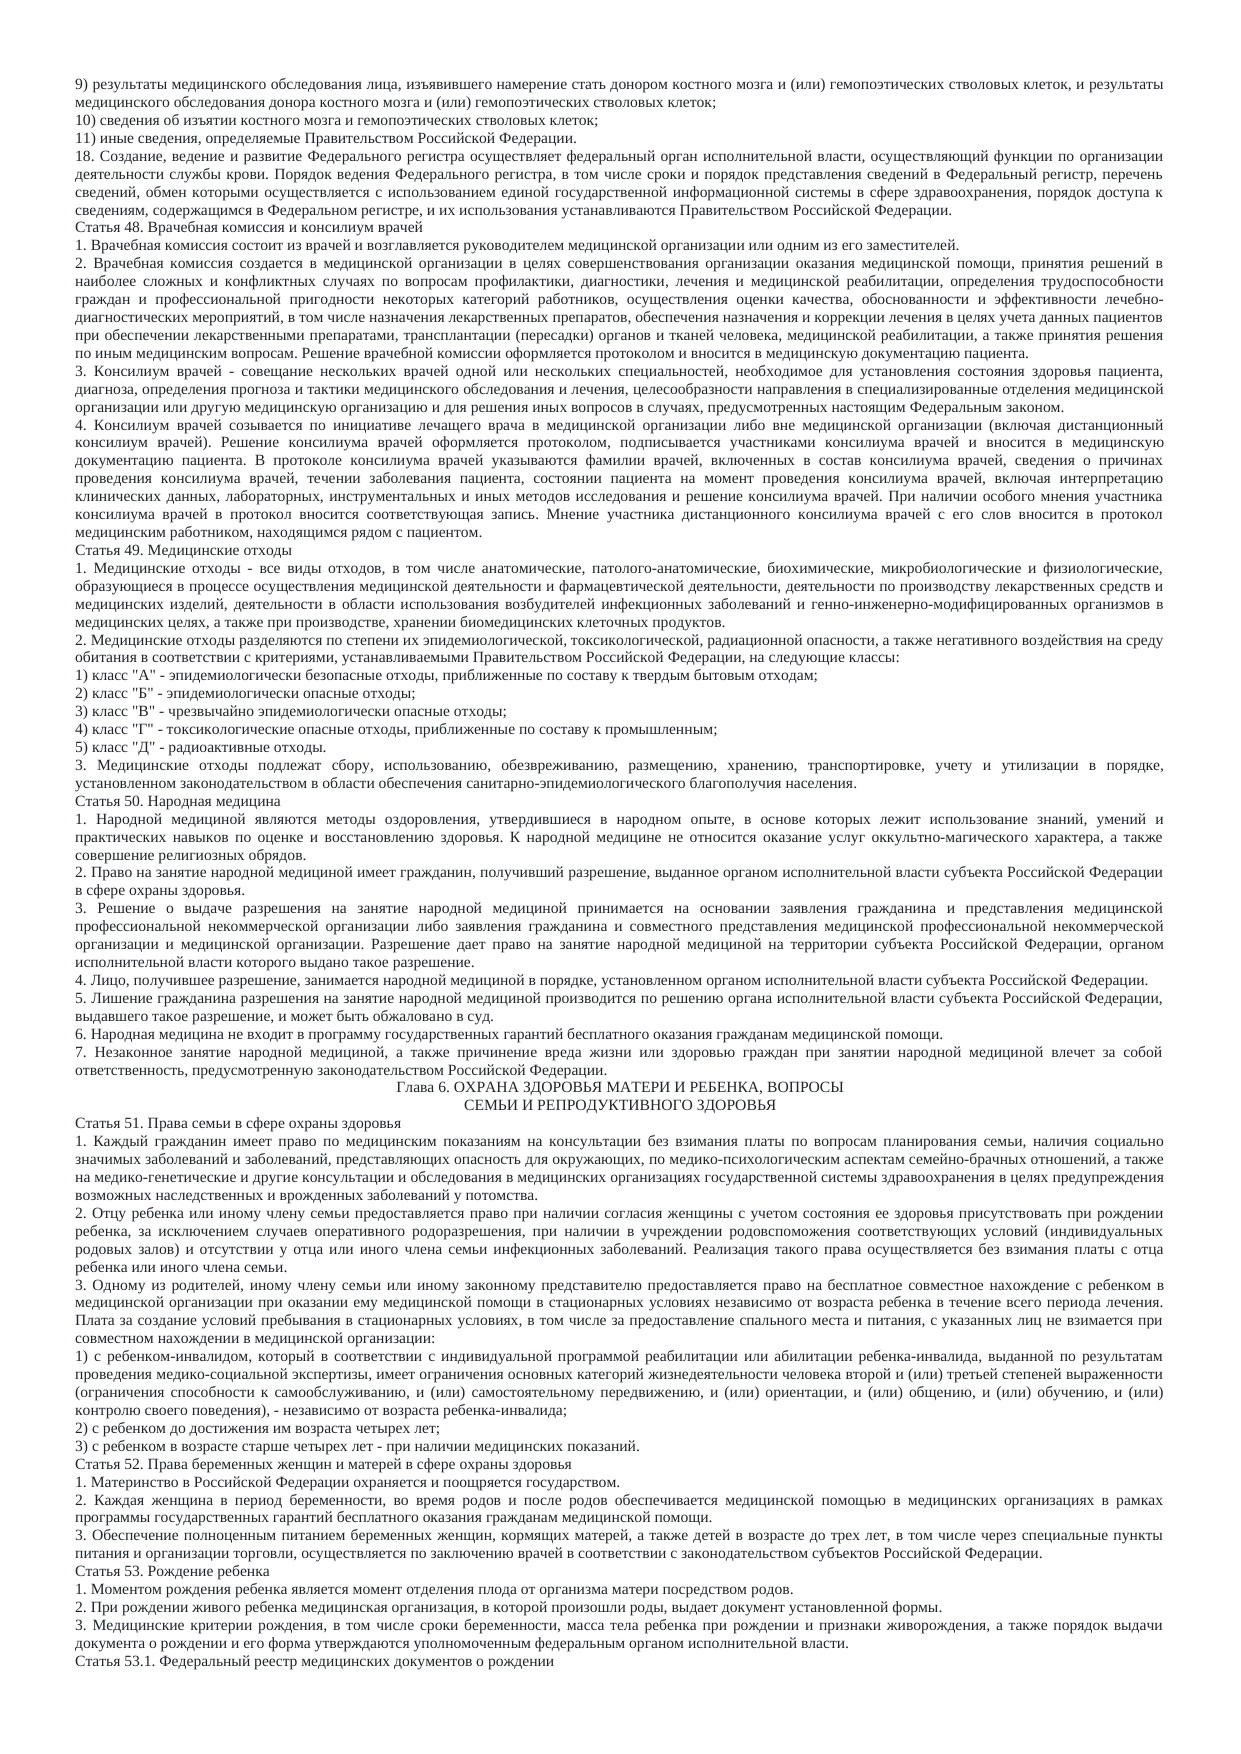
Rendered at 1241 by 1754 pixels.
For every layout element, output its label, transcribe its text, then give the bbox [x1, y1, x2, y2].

text 6. Народная медицина не входит в программу государственных гарантий бесплатного оказания гражданам медицинской помощи. [75, 1024, 1165, 1042]
text СЕМЬИ И РЕПРОДУКТИВНОГО ЗДОРОВЬЯ [75, 1096, 1165, 1114]
text 5) класс "Д" - радиоактивные отходы. [75, 738, 1165, 756]
text 4. Лицо, получившее разрешение, занимается народной медициной в порядке, установленном органом исполнительной власти субъекта Российской Федерации. [75, 971, 1165, 989]
text Глава 6. ОХРАНА ЗДОРОВЬЯ МАТЕРИ И РЕБЕНКА, ВОПРОСЫ [75, 1078, 1165, 1096]
text 18. Создание, ведение и развитие Федерального регистра осуществляет федеральный орган исполнительной власти, осуществляющий функции по организации деятельности службы крови. Порядок ведения Федерального регистра, в том числе сроки и порядок представления сведений в Федеральный регистр, перечень сведений, обмен которыми осуществляется с использованием единой государственной информационной системы в сфере здравоохранения, порядок доступа к сведениям, содержащимся в Федеральном регистре, и их использования устанавливаются Правительством Российской Федерации. [75, 147, 1165, 218]
text Статья 52. Права беременных женщин и матерей в сфере охраны здоровья [75, 1454, 1165, 1472]
text 5. Лишение гражданина разрешения на занятие народной медициной производится по решению органа исполнительной власти субъекта Российской Федерации, выдавшего такое разрешение, и может быть обжаловано в суд. [75, 989, 1165, 1024]
text 4) класс "Г" - токсикологические опасные отходы, приближенные по составу к промышленным; [75, 720, 1165, 738]
text 1. Каждый гражданин имеет право по медицинским показаниям на консультации без взимания платы по вопросам планирования семьи, наличия социально значимых заболеваний и заболеваний, представляющих опасность для окружающих, по медико-психологическим аспектам семейно-брачных отношений, а также на медико-генетические и другие консультации и обследования в медицинских организациях государственной системы здравоохранения в целях предупреждения возможных наследственных и врожденных заболеваний у потомства. [75, 1132, 1165, 1204]
text 7. Незаконное занятие народной медициной, а также причинение вреда жизни или здоровью граждан при занятии народной медициной влечет за собой ответственность, предусмотренную законодательством Российской Федерации. [75, 1042, 1165, 1078]
text 9) результаты медицинского обследования лица, изъявившего намерение стать донором костного мозга и (или) гемопоэтических стволовых клеток, и результаты медицинского обследования донора костного мозга и (или) гемопоэтических стволовых клеток; [75, 75, 1165, 111]
text 4. Консилиум врачей созывается по инициативе лечащего врача в медицинской организации либо вне медицинской организации (включая дистанционный консилиум врачей). Решение консилиума врачей оформляется протоколом, подписывается участниками консилиума врачей и вносится в медицинскую документацию пациента. В протоколе консилиума врачей указываются фамилии врачей, включенных в состав консилиума врачей, сведения о причинах проведения консилиума врачей, течении заболевания пациента, состоянии пациента на момент проведения консилиума врачей, включая интерпретацию клинических данных, лабораторных, инструментальных и иных методов исследования и решение консилиума врачей. При наличии особого мнения участника консилиума врачей в протокол вносится соответствующая запись. Мнение участника дистанционного консилиума врачей с его слов вносится в протокол медицинским работником, находящимся рядом с пациентом. [75, 415, 1165, 541]
text 3) с ребенком в возрасте старше четырех лет - при наличии медицинских показаний. [75, 1437, 1165, 1454]
text 11) иные сведения, определяемые Правительством Российской Федерации. [75, 129, 1165, 147]
text 2. Врачебная комиссия создается в медицинской организации в целях совершенствования организации оказания медицинской помощи, принятия решений в наиболее сложных и конфликтных случаях по вопросам профилактики, диагностики, лечения и медицинской реабилитации, определения трудоспособности граждан и профессиональной пригодности некоторых категорий работников, осуществления оценки качества, обоснованности и эффективности лечебно-диагностических мероприятий, в том числе назначения лекарственных препаратов, обеспечения назначения и коррекции лечения в целях учета данных пациентов при обеспечении лекарственными препаратами, трансплантации (пересадки) органов и тканей человека, медицинской реабилитации, а также принятия решения по иным медицинским вопросам. Решение врачебной комиссии оформляется протоколом и вносится в медицинскую документацию пациента. [75, 254, 1165, 362]
text Статья 50. Народная медицина [75, 792, 1165, 809]
text 2. Медицинские отходы разделяются по степени их эпидемиологической, токсикологической, радиационной опасности, а также негативного воздействия на среду обитания в соответствии с критериями, устанавливаемыми Правительством Российской Федерации, на следующие классы: [75, 630, 1165, 666]
text 1) класс "А" - эпидемиологически безопасные отходы, приближенные по составу к твердым бытовым отходам; [75, 666, 1165, 684]
text Статья 53.1. Федеральный реестр медицинских документов о рождении [75, 1652, 1165, 1669]
text 2) класс "Б" - эпидемиологически опасные отходы; [75, 684, 1165, 702]
text 3. Обеспечение полноценным питанием беременных женщин, кормящих матерей, а также детей в возрасте до трех лет, в том числе через специальные пункты питания и организации торговли, осуществляется по заключению врачей в соответствии с законодательством субъектов Российской Федерации. [75, 1526, 1165, 1562]
text 3. Медицинские критерии рождения, в том числе сроки беременности, масса тела ребенка при рождении и признаки живорождения, а также порядок выдачи документа о рождении и его форма утверждаются уполномоченным федеральным органом исполнительной власти. [75, 1616, 1165, 1652]
text 1. Врачебная комиссия состоит из врачей и возглавляется руководителем медицинской организации или одним из его заместителей. [75, 236, 1165, 254]
text Статья 51. Права семьи в сфере охраны здоровья [75, 1114, 1165, 1132]
text Статья 48. Врачебная комиссия и консилиум врачей [75, 218, 1165, 236]
text 2) с ребенком до достижения им возраста четырех лет; [75, 1419, 1165, 1437]
text 2. Отцу ребенка или иному члену семьи предоставляется право при наличии согласия женщины с учетом состояния ее здоровья присутствовать при рождении ребенка, за исключением случаев оперативного родоразрешения, при наличии в учреждении родовспоможения соответствующих условий (индивидуальных родовых залов) и отсутствии у отца или иного члена семьи инфекционных заболеваний. Реализация такого права осуществляется без взимания платы с отца ребенка или иного члена семьи. [75, 1204, 1165, 1275]
text 3. Консилиум врачей - совещание нескольких врачей одной или нескольких специальностей, необходимое для установления состояния здоровья пациента, диагноза, определения прогноза и тактики медицинского обследования и лечения, целесообразности направления в специализированные отделения медицинской организации или другую медицинскую организацию и для решения иных вопросов в случаях, предусмотренных настоящим Федеральным законом. [75, 362, 1165, 415]
text 2. Право на занятие народной медициной имеет гражданин, получивший разрешение, выданное органом исполнительной власти субъекта Российской Федерации в сфере охраны здоровья. [75, 863, 1165, 899]
text Статья 49. Медицинские отходы [75, 541, 1165, 559]
text 1) с ребенком-инвалидом, который в соответствии с индивидуальной программой реабилитации или абилитации ребенка-инвалида, выданной по результатам проведения медико-социальной экспертизы, имеет ограничения основных категорий жизнедеятельности человека второй и (или) третьей степеней выраженности (ограничения способности к самообслуживанию, и (или) самостоятельному передвижению, и (или) ориентации, и (или) общению, и (или) обучению, и (или) контролю своего поведения), - независимо от возраста ребенка-инвалида; [75, 1347, 1165, 1419]
text Статья 53. Рождение ребенка [75, 1562, 1165, 1580]
text 1. Моментом рождения ребенка является момент отделения плода от организма матери посредством родов. [75, 1580, 1165, 1598]
text 3. Одному из родителей, иному члену семьи или иному законному представителю предоставляется право на бесплатное совместное нахождение с ребенком в медицинской организации при оказании ему медицинской помощи в стационарных условиях независимо от возраста ребенка в течение всего периода лечения. Плата за создание условий пребывания в стационарных условиях, в том числе за предоставление спального места и питания, с указанных лиц не взимается при совместном нахождении в медицинской организации: [75, 1275, 1165, 1347]
text 1. Материнство в Российской Федерации охраняется и поощряется государством. [75, 1472, 1165, 1490]
text 3) класс "В" - чрезвычайно эпидемиологически опасные отходы; [75, 702, 1165, 720]
text 2. Каждая женщина в период беременности, во время родов и после родов обеспечивается медицинской помощью в медицинских организациях в рамках программы государственных гарантий бесплатного оказания гражданам медицинской помощи. [75, 1490, 1165, 1526]
text 1. Народной медициной являются методы оздоровления, утвердившиеся в народном опыте, в основе которых лежит использование знаний, умений и практических навыков по оценке и восстановлению здоровья. К народной медицине не относится оказание услуг оккультно-магического характера, а также совершение религиозных обрядов. [75, 809, 1165, 863]
text 2. При рождении живого ребенка медицинская организация, в которой произошли роды, выдает документ установленной формы. [75, 1598, 1165, 1616]
text 1. Медицинские отходы - все виды отходов, в том числе анатомические, патолого-анатомические, биохимические, микробиологические и физиологические, образующиеся в процессе осуществления медицинской деятельности и фармацевтической деятельности, деятельности по производству лекарственных средств и медицинских изделий, деятельности в области использования возбудителей инфекционных заболеваний и генно-инженерно-модифицированных организмов в медицинских целях, а также при производстве, хранении биомедицинских клеточных продуктов. [75, 559, 1165, 630]
text 3. Решение о выдаче разрешения на занятие народной медициной принимается на основании заявления гражданина и представления медицинской профессиональной некоммерческой организации либо заявления гражданина и совместного представления медицинской профессиональной некоммерческой организации и медицинской организации. Разрешение дает право на занятие народной медициной на территории субъекта Российской Федерации, органом исполнительной власти которого выдано такое разрешение. [75, 899, 1165, 971]
text 3. Медицинские отходы подлежат сбору, использованию, обезвреживанию, размещению, хранению, транспортировке, учету и утилизации в порядке, установленном законодательством в области обеспечения санитарно-эпидемиологического благополучия населения. [75, 756, 1165, 792]
text 10) сведения об изъятии костного мозга и гемопоэтических стволовых клеток; [75, 111, 1165, 129]
